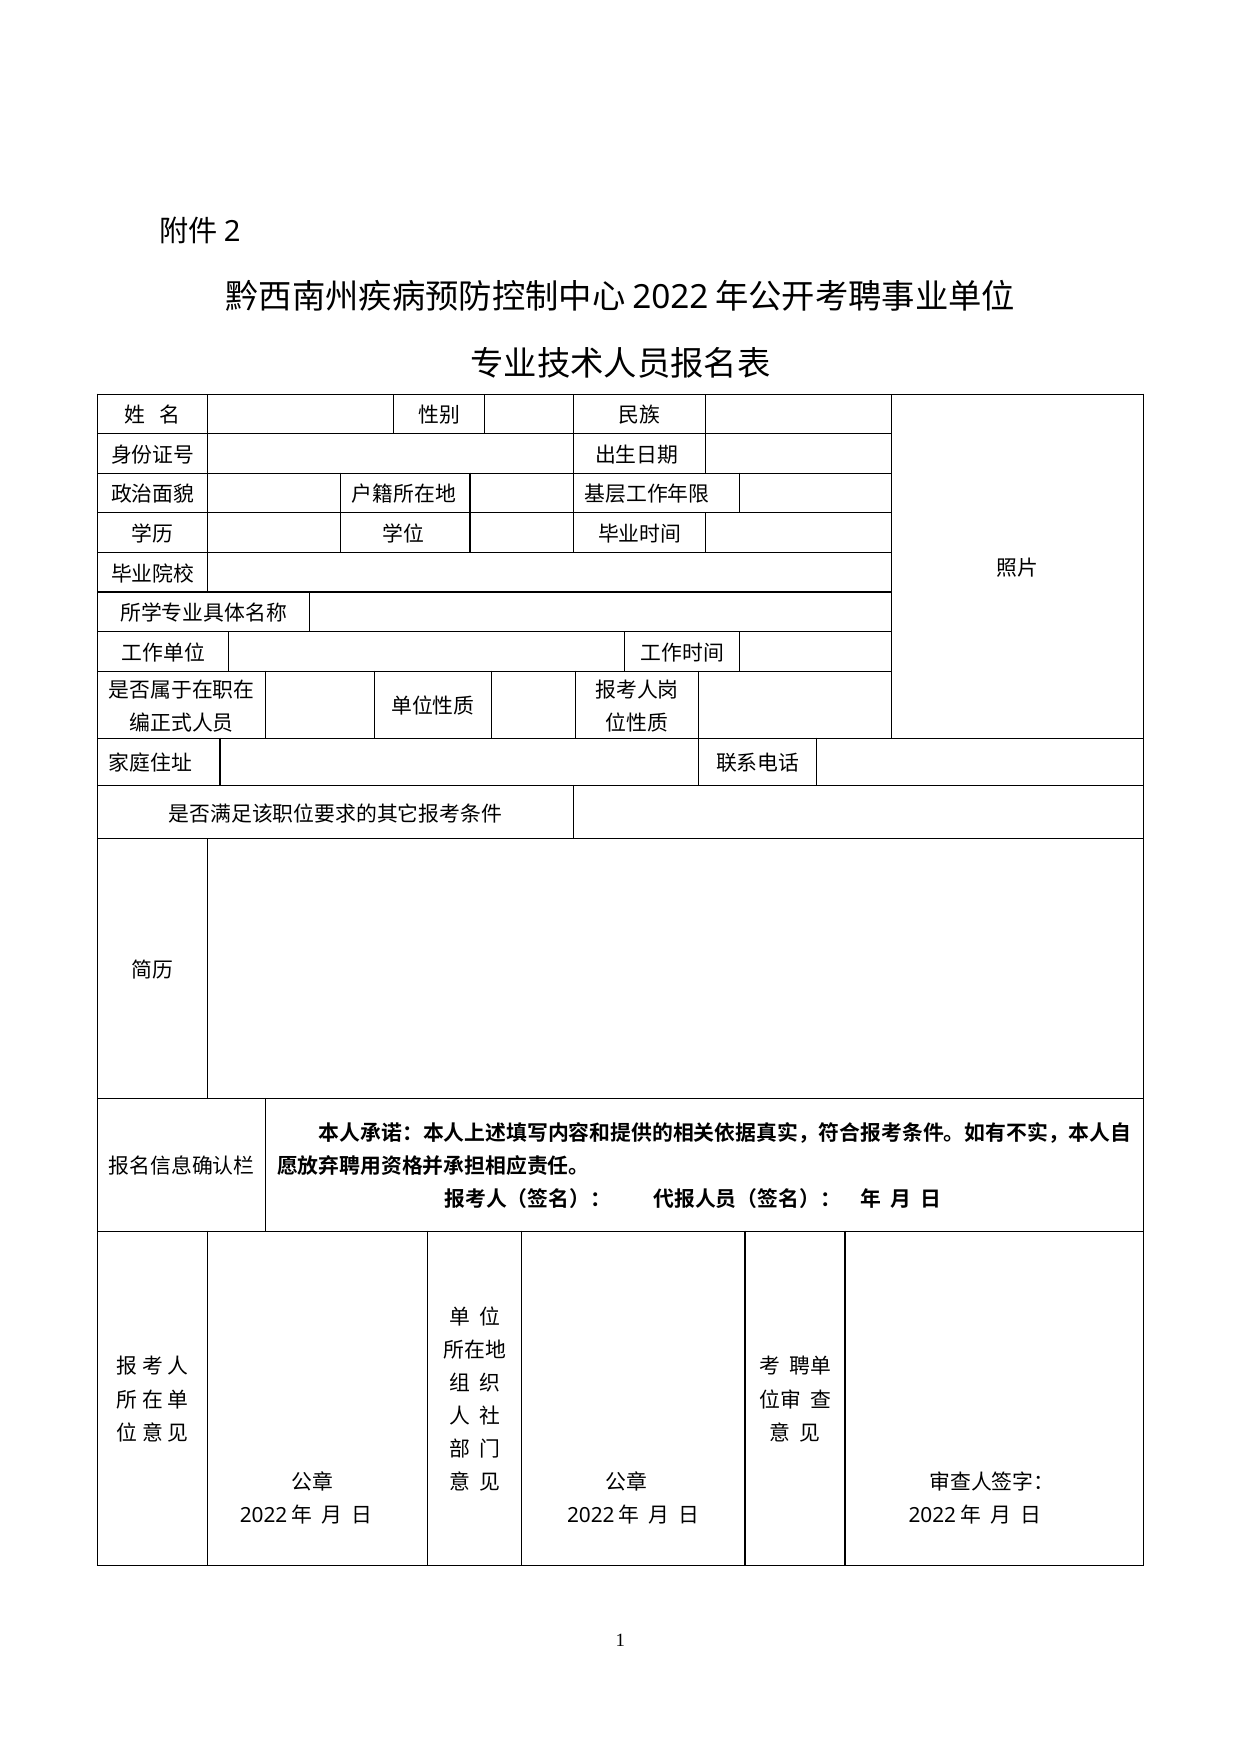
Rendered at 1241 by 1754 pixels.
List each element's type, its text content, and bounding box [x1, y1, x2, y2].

table_cell [574, 786, 1143, 838]
table_header 照片 [892, 395, 1143, 738]
table_cell 是否满足该职位要求的其它报考条件 [98, 786, 573, 838]
table_cell [706, 513, 891, 552]
table_cell [471, 474, 573, 512]
table_cell [740, 632, 891, 671]
table_header [485, 395, 573, 433]
table_cell 报 考 人所 在 单位 意 见 [98, 1232, 207, 1564]
table_cell 家庭住址 [98, 739, 219, 785]
table_cell [221, 739, 698, 785]
table_cell [492, 672, 575, 738]
table_cell [208, 474, 340, 512]
table_cell 学历 [98, 513, 207, 552]
table_cell 考 聘单 位审 查意 见 [746, 1232, 844, 1564]
table_cell [208, 513, 340, 552]
table_header 民族 [574, 395, 705, 433]
table_cell 本人承诺：本人上述填写内容和提供的相关依据真实，符合报考条件。如有不实，本人自愿放弃聘用资格并承担相应责任。 报考人（签名）： 代报人员（签名）： 年 月 日 [266, 1099, 1143, 1231]
table_header 性别 [394, 395, 484, 433]
table_cell 身份证号 [98, 434, 207, 473]
table_cell [471, 513, 573, 552]
table_cell 毕业时间 [574, 513, 705, 552]
table_cell [229, 632, 624, 671]
table_cell [266, 672, 374, 738]
table_cell 工作时间 [625, 632, 739, 671]
table_cell [740, 474, 891, 512]
table_cell 公章 2022年 月 日 [208, 1232, 427, 1564]
table_cell [208, 839, 1143, 1098]
table_cell [706, 434, 891, 473]
table_cell [817, 739, 1143, 785]
text 黔西南州疾病预防控制中心2022年公开考聘事业单位 [159, 261, 1081, 327]
table_cell 联系电话 [699, 739, 816, 785]
table_cell 毕业院校 [98, 553, 207, 591]
table_cell [699, 672, 891, 738]
table_header 姓 名 [98, 395, 207, 433]
table_cell 所学专业具体名称 [98, 593, 309, 631]
table_cell 工作单位 [98, 632, 228, 671]
text 附件2 [159, 195, 1081, 261]
table_cell 学位 [341, 513, 469, 552]
table_cell 单 位所在地组 织人 社部 门意 见 [428, 1232, 521, 1564]
table_cell 基层工作年限 [574, 474, 739, 512]
table_cell 审查人签字： 2022年 月 日 [846, 1232, 1143, 1564]
table_cell 单位性质 [375, 672, 491, 738]
text 专业技术人员报名表 [159, 327, 1081, 393]
table_header [706, 395, 891, 433]
table_cell 简历 [98, 839, 207, 1098]
table_cell 户籍所在地 [341, 474, 469, 512]
table_cell 出生日期 [574, 434, 705, 473]
table_cell [208, 553, 891, 591]
table_cell 公章 2022年 月 日 [522, 1232, 744, 1564]
table_cell 报名信息确认栏 [98, 1099, 265, 1231]
table_cell [310, 593, 891, 631]
table_cell 政治面貌 [98, 474, 207, 512]
table_header [208, 395, 393, 433]
table_cell [208, 434, 573, 473]
